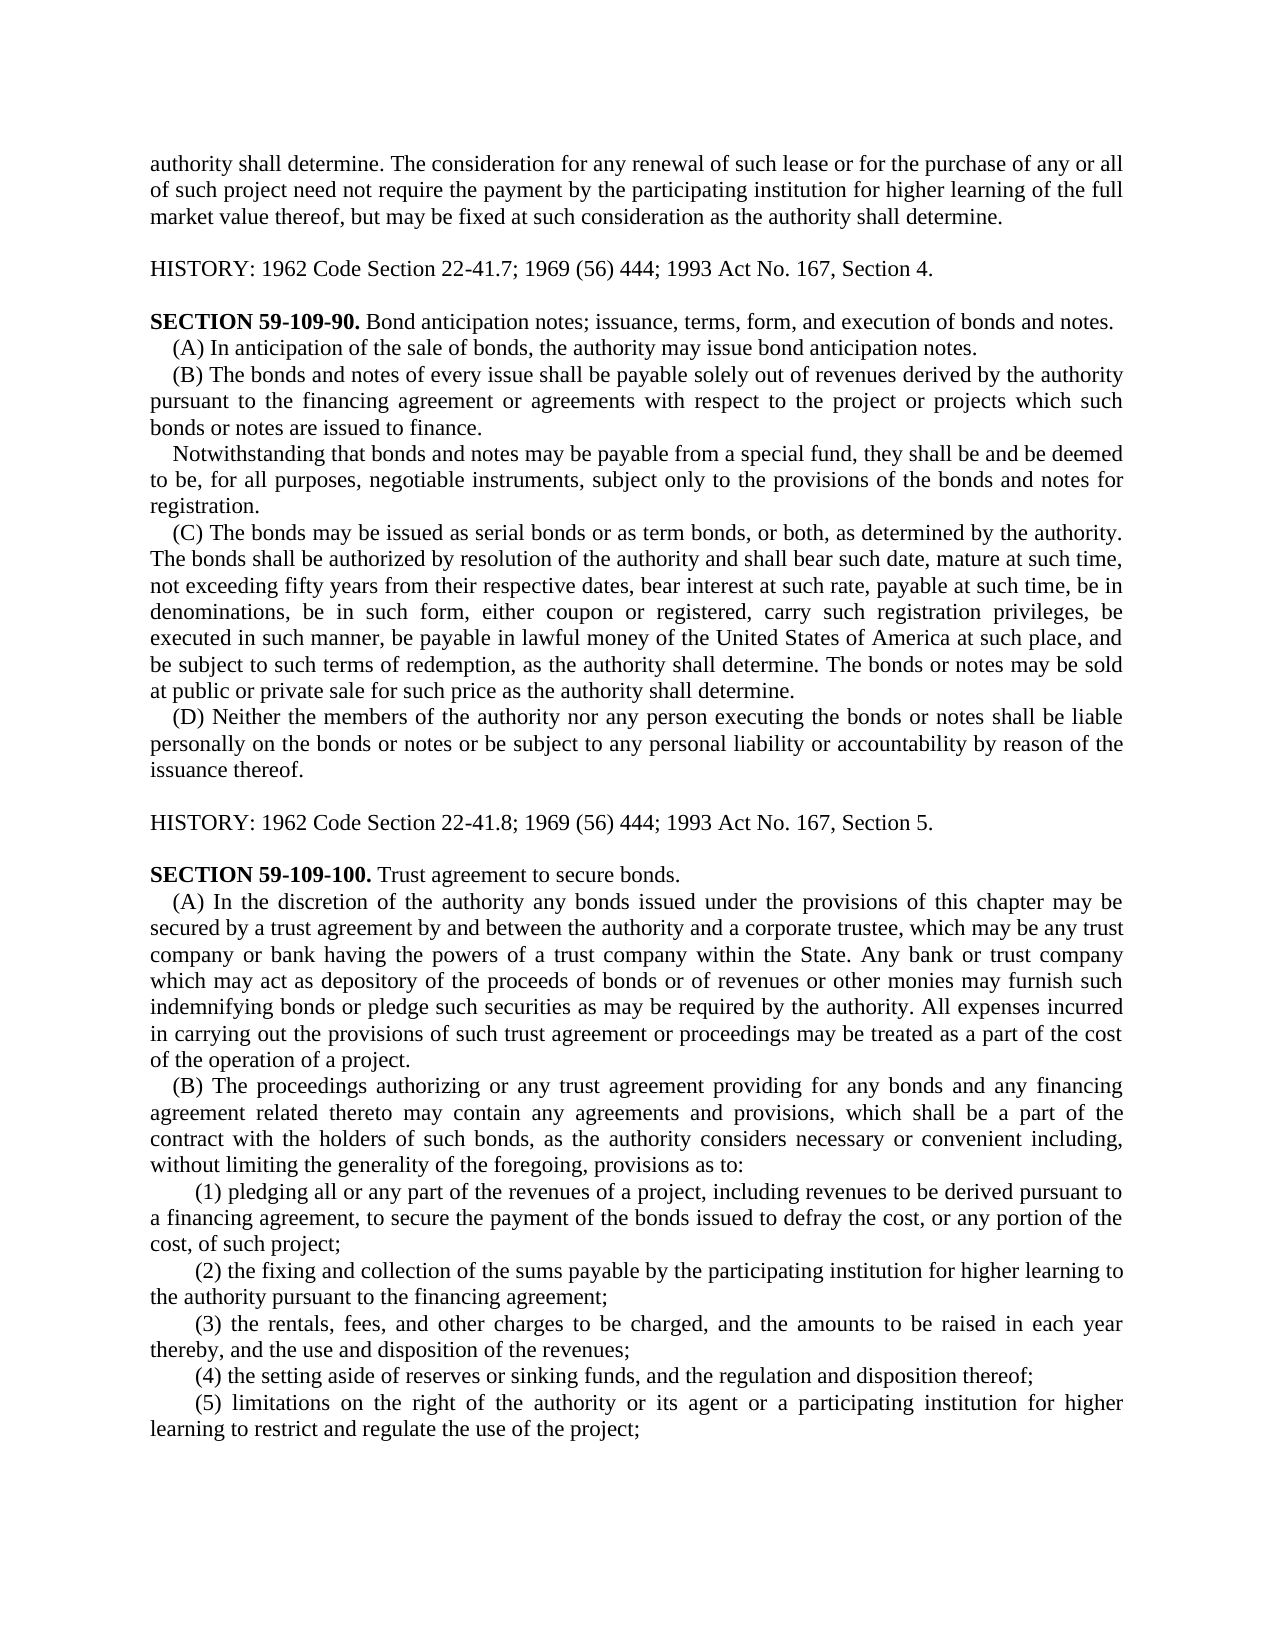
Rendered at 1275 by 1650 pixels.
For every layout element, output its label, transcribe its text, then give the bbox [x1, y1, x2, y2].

text (2) the fixing and collection of the sums payable by the participating institution for higher learning to the authority pursuant to the financing agreement; [150, 1257, 1125, 1309]
text HISTORY: 1962 Code Section 22-41.8; 1969 (56) 444; 1993 Act No. 167, Section 5. [150, 809, 1125, 835]
text (3) the rentals, fees, and other charges to be charged, and the amounts to be raised in each year thereby, and the use and disposition of the revenues; [150, 1309, 1125, 1362]
text (B) The proceedings authorizing or any trust agreement providing for any bonds and any financing agreement related thereto may contain any agreements and provisions, which shall be a part of the contract with the holders of such bonds, as the authority considers necessary or convenient including, without limiting the generality of the foregoing, provisions as to: [150, 1072, 1125, 1178]
text (A) In anticipation of the sale of bonds, the authority may issue bond anticipation notes. [150, 334, 1125, 361]
text (A) In the discretion of the authority any bonds issued under the provisions of this chapter may be secured by a trust agreement by and between the authority and a corporate trustee, which may be any trust company or bank having the powers of a trust company within the State. Any bank or trust company which may act as depository of the proceeds of bonds or of revenues or other monies may furnish such indemnifying bonds or pledge such securities as may be required by the authority. All expenses incurred in carrying out the provisions of such trust agreement or proceedings may be treated as a part of the cost of the operation of a project. [150, 888, 1125, 1072]
text SECTION 59-109-90. Bond anticipation notes; issuance, terms, form, and execution of bonds and notes. [150, 308, 1125, 334]
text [150, 150, 1125, 229]
text (1) pledging all or any part of the revenues of a project, including revenues to be derived pursuant to a financing agreement, to secure the payment of the bonds issued to defray the cost, or any portion of the cost, of such project; [150, 1178, 1125, 1257]
text (D) Neither the members of the authority nor any person executing the bonds or notes shall be liable personally on the bonds or notes or be subject to any personal liability or accountability by reason of the issuance thereof. [150, 703, 1125, 782]
text (B) The bonds and notes of every issue shall be payable solely out of revenues derived by the authority pursuant to the financing agreement or agreements with respect to the project or projects which such bonds or notes are issued to finance. [150, 361, 1125, 440]
text SECTION 59-109-100. Trust agreement to secure bonds. [150, 862, 1125, 888]
text (C) The bonds may be issued as serial bonds or as term bonds, or both, as determined by the authority. The bonds shall be authorized by resolution of the authority and shall bear such date, mature at such time, not exceeding fifty years from their respective dates, bear interest at such rate, payable at such time, be in denominations, be in such form, either coupon or registered, carry such registration privileges, be executed in such manner, be payable in lawful money of the United States of America at such place, and be subject to such terms of redemption, as the authority shall determine. The bonds or notes may be sold at public or private sale for such price as the authority shall determine. [150, 519, 1125, 703]
text Notwithstanding that bonds and notes may be payable from a special fund, they shall be and be deemed to be, for all purposes, negotiable instruments, subject only to the provisions of the bonds and notes for registration. [150, 440, 1125, 519]
text (5) limitations on the right of the authority or its agent or a participating institution for higher learning to restrict and regulate the use of the project; [150, 1389, 1125, 1441]
text (4) the setting aside of reserves or sinking funds, and the regulation and disposition thereof; [150, 1362, 1125, 1389]
text HISTORY: 1962 Code Section 22-41.7; 1969 (56) 444; 1993 Act No. 167, Section 4. [150, 255, 1125, 282]
